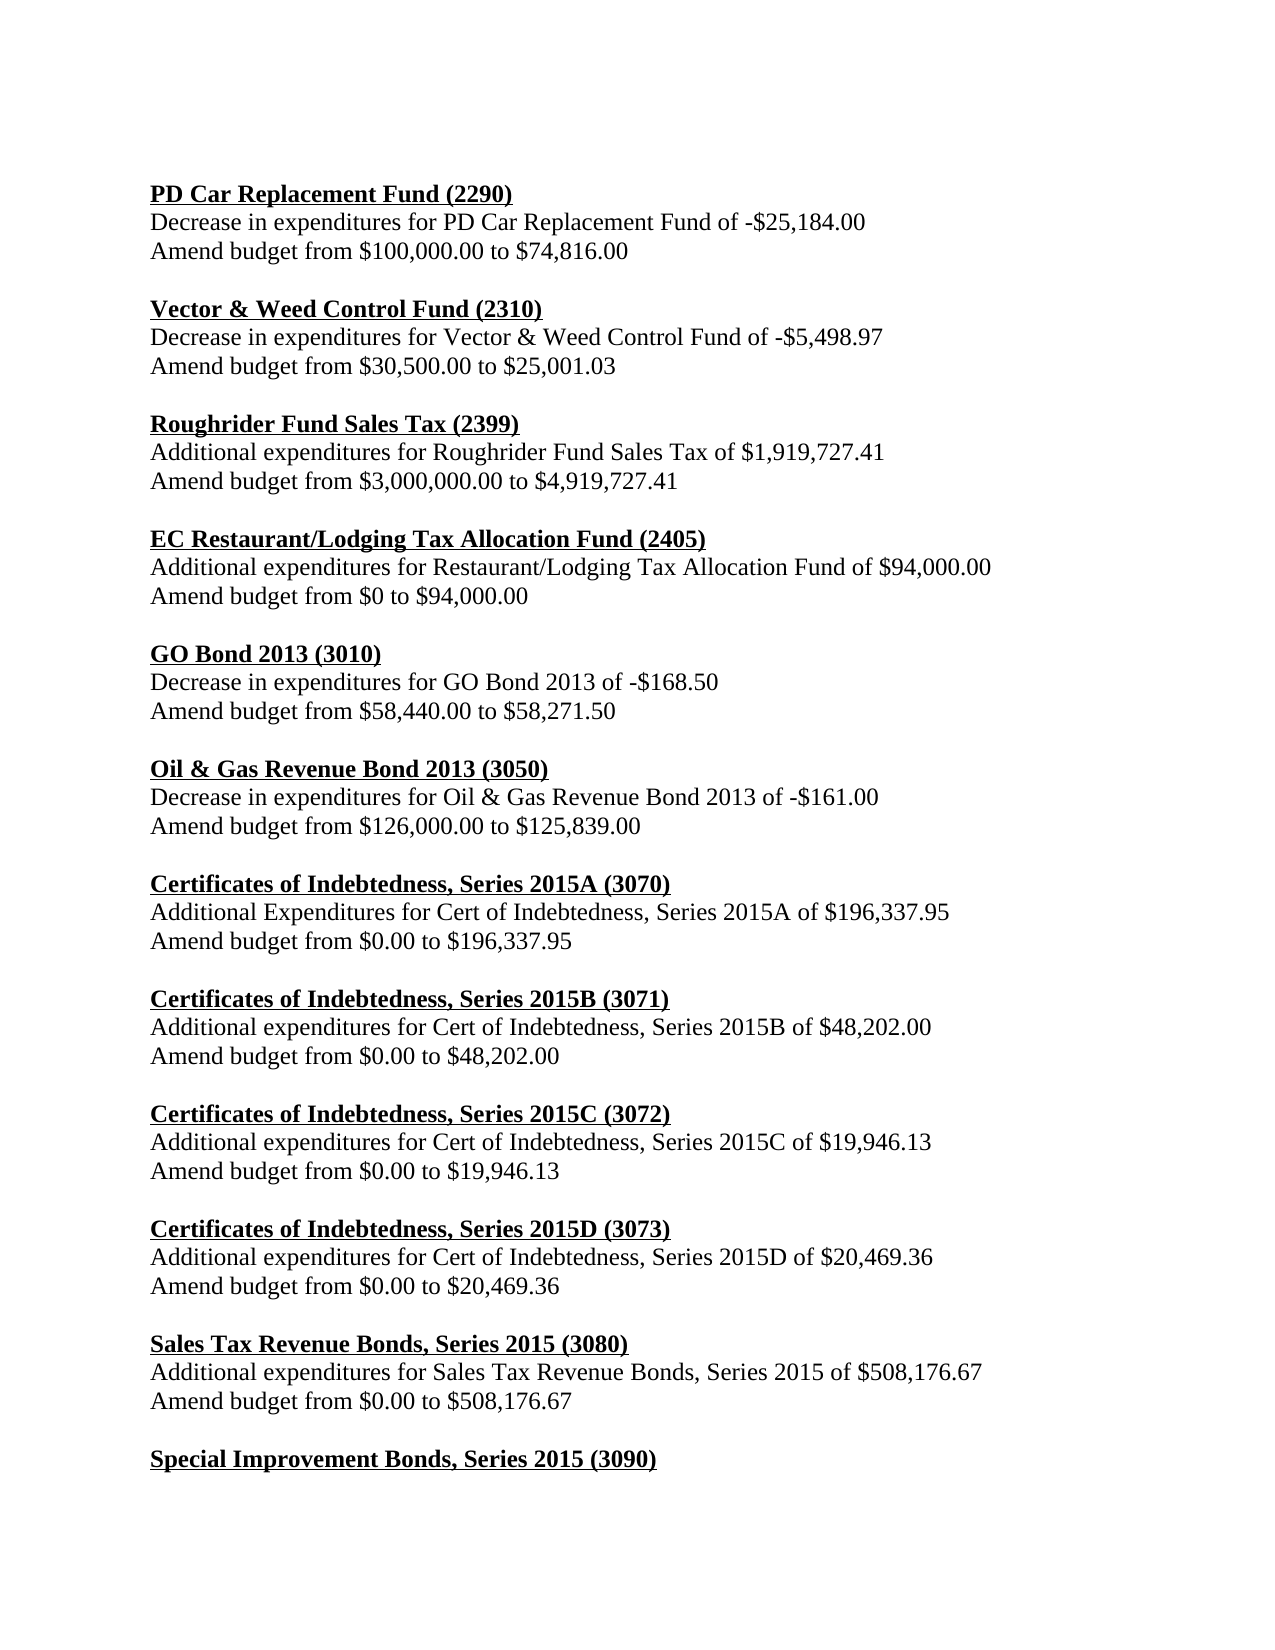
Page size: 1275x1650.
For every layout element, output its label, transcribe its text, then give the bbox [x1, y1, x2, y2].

text Additional expenditures for Roughrider Fund Sales Tax of $1,919,727.41 [150, 437, 1125, 466]
text Additional expenditures for Cert of Indebtedness, Series 2015C of $19,946.13 [150, 1127, 1125, 1156]
text Decrease in expenditures for GO Bond 2013 of -$168.50 [150, 667, 1125, 696]
text Certificates of Indebtedness, Series 2015A (3070) [150, 869, 1125, 897]
text Special Improvement Bonds, Series 2015 (3090) [150, 1444, 1125, 1472]
text Amend budget from $0.00 to $19,946.13 [150, 1156, 1125, 1185]
text Amend budget from $0.00 to $48,202.00 [150, 1041, 1125, 1070]
text Additional expenditures for Sales Tax Revenue Bonds, Series 2015 of $508,176.67 [150, 1357, 1125, 1386]
text Amend budget from $0.00 to $196,337.95 [150, 926, 1125, 955]
text Decrease in expenditures for PD Car Replacement Fund of -$25,184.00 [150, 207, 1125, 236]
text Additional expenditures for Restaurant/Lodging Tax Allocation Fund of $94,000.00 [150, 552, 1125, 581]
text Amend budget from $58,440.00 to $58,271.50 [150, 696, 1125, 725]
text GO Bond 2013 (3010) [150, 639, 1125, 667]
text PD Car Replacement Fund (2290) [150, 179, 1125, 207]
text Vector & Weed Control Fund (2310) [150, 294, 1125, 322]
text Amend budget from $30,500.00 to $25,001.03 [150, 351, 1125, 380]
text Amend budget from $100,000.00 to $74,816.00 [150, 236, 1125, 265]
text EC Restaurant/Lodging Tax Allocation Fund (2405) [150, 524, 1125, 552]
text Certificates of Indebtedness, Series 2015D (3073) [150, 1214, 1125, 1242]
text Additional expenditures for Cert of Indebtedness, Series 2015B of $48,202.00 [150, 1012, 1125, 1041]
text Oil & Gas Revenue Bond 2013 (3050) [150, 754, 1125, 782]
text Additional Expenditures for Cert of Indebtedness, Series 2015A of $196,337.95 [150, 897, 1125, 926]
text Amend budget from $0.00 to $20,469.36 [150, 1271, 1125, 1300]
text Sales Tax Revenue Bonds, Series 2015 (3080) [150, 1329, 1125, 1357]
text Amend budget from $126,000.00 to $125,839.00 [150, 811, 1125, 840]
text Amend budget from $3,000,000.00 to $4,919,727.41 [150, 466, 1125, 495]
text Decrease in expenditures for Vector & Weed Control Fund of -$5,498.97 [150, 322, 1125, 351]
text Decrease in expenditures for Oil & Gas Revenue Bond 2013 of -$161.00 [150, 782, 1125, 811]
text Amend budget from $0.00 to $508,176.67 [150, 1386, 1125, 1415]
text Certificates of Indebtedness, Series 2015C (3072) [150, 1099, 1125, 1127]
text Roughrider Fund Sales Tax (2399) [150, 409, 1125, 437]
text Certificates of Indebtedness, Series 2015B (3071) [150, 984, 1125, 1012]
text Amend budget from $0 to $94,000.00 [150, 581, 1125, 610]
text Additional expenditures for Cert of Indebtedness, Series 2015D of $20,469.36 [150, 1242, 1125, 1271]
